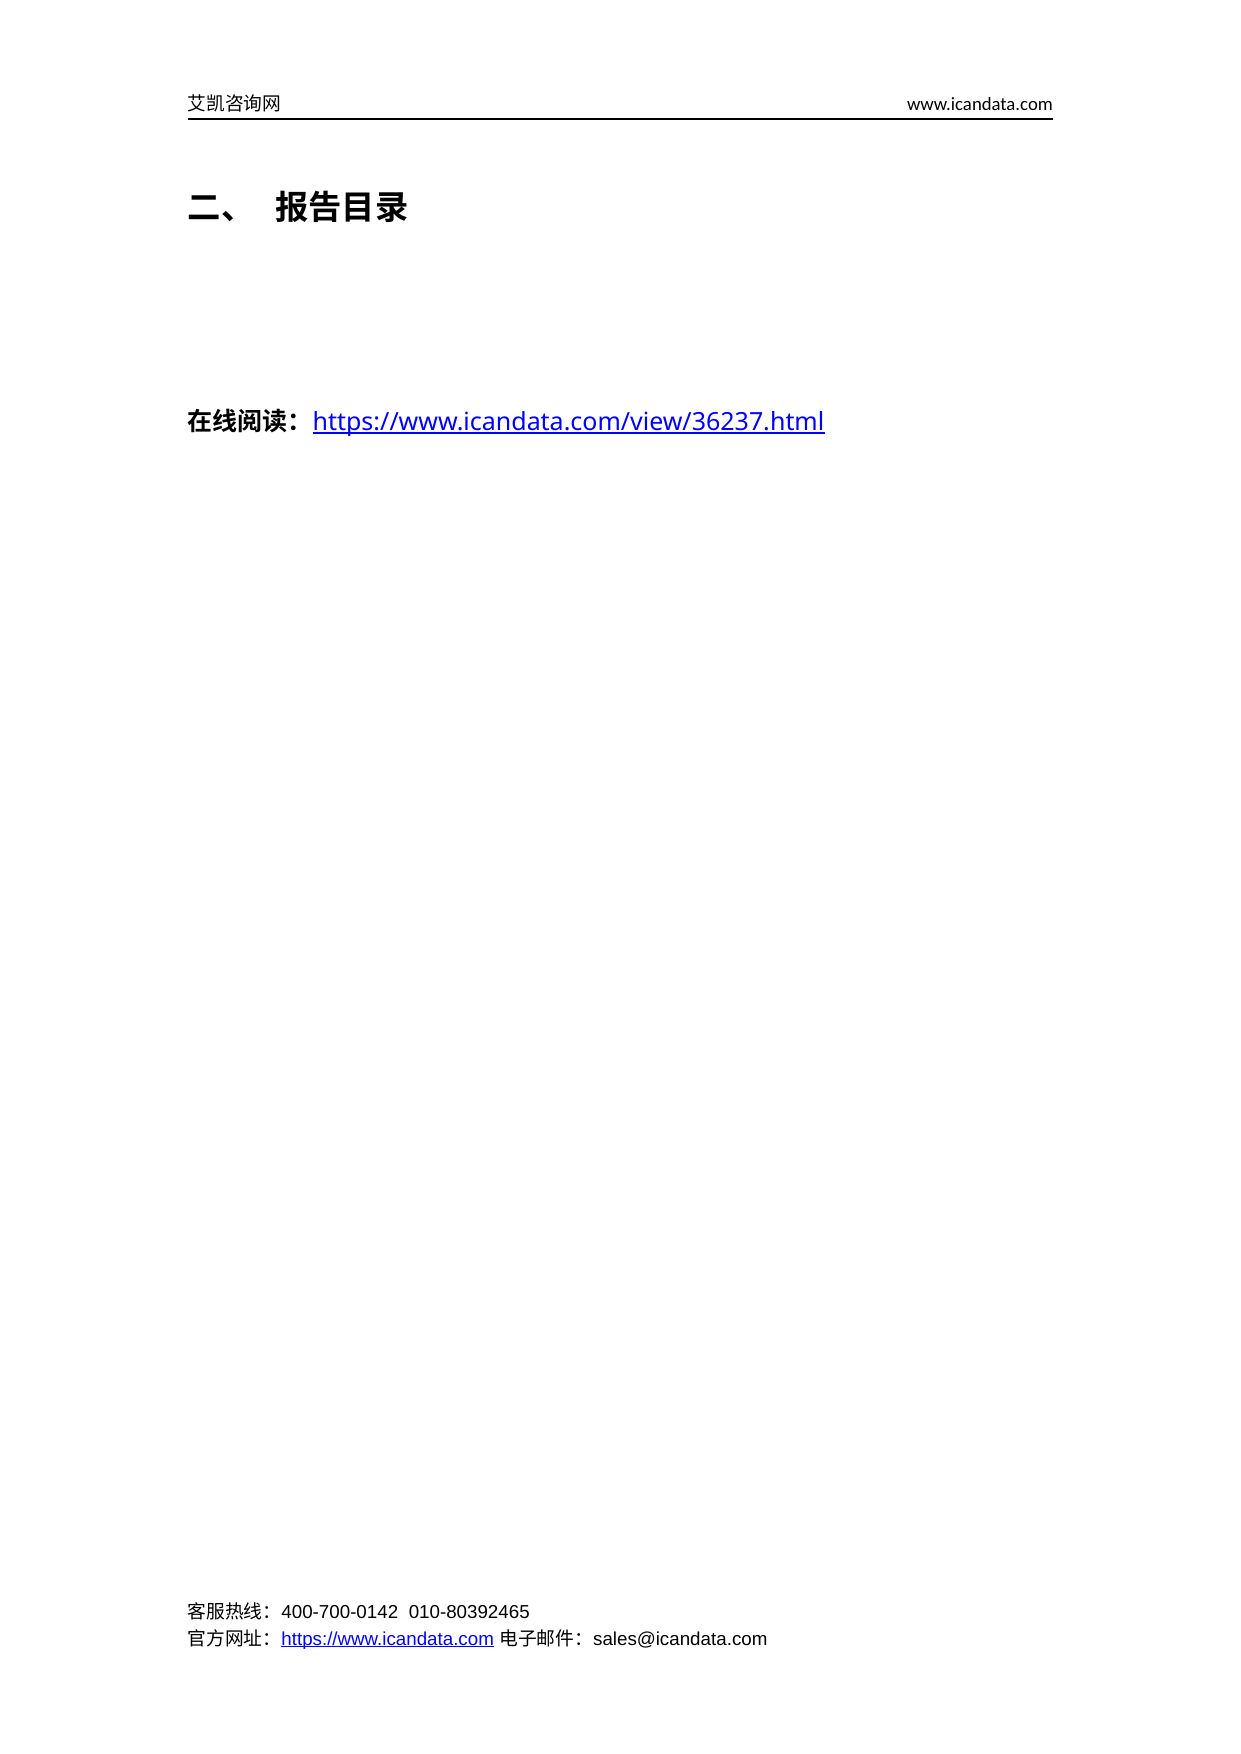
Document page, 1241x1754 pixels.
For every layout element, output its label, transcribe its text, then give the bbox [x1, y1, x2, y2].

text 在线阅读：https://www.icandata.com/view/36237.html [187, 387, 1053, 452]
subtitle 报告目录 [187, 172, 1053, 237]
